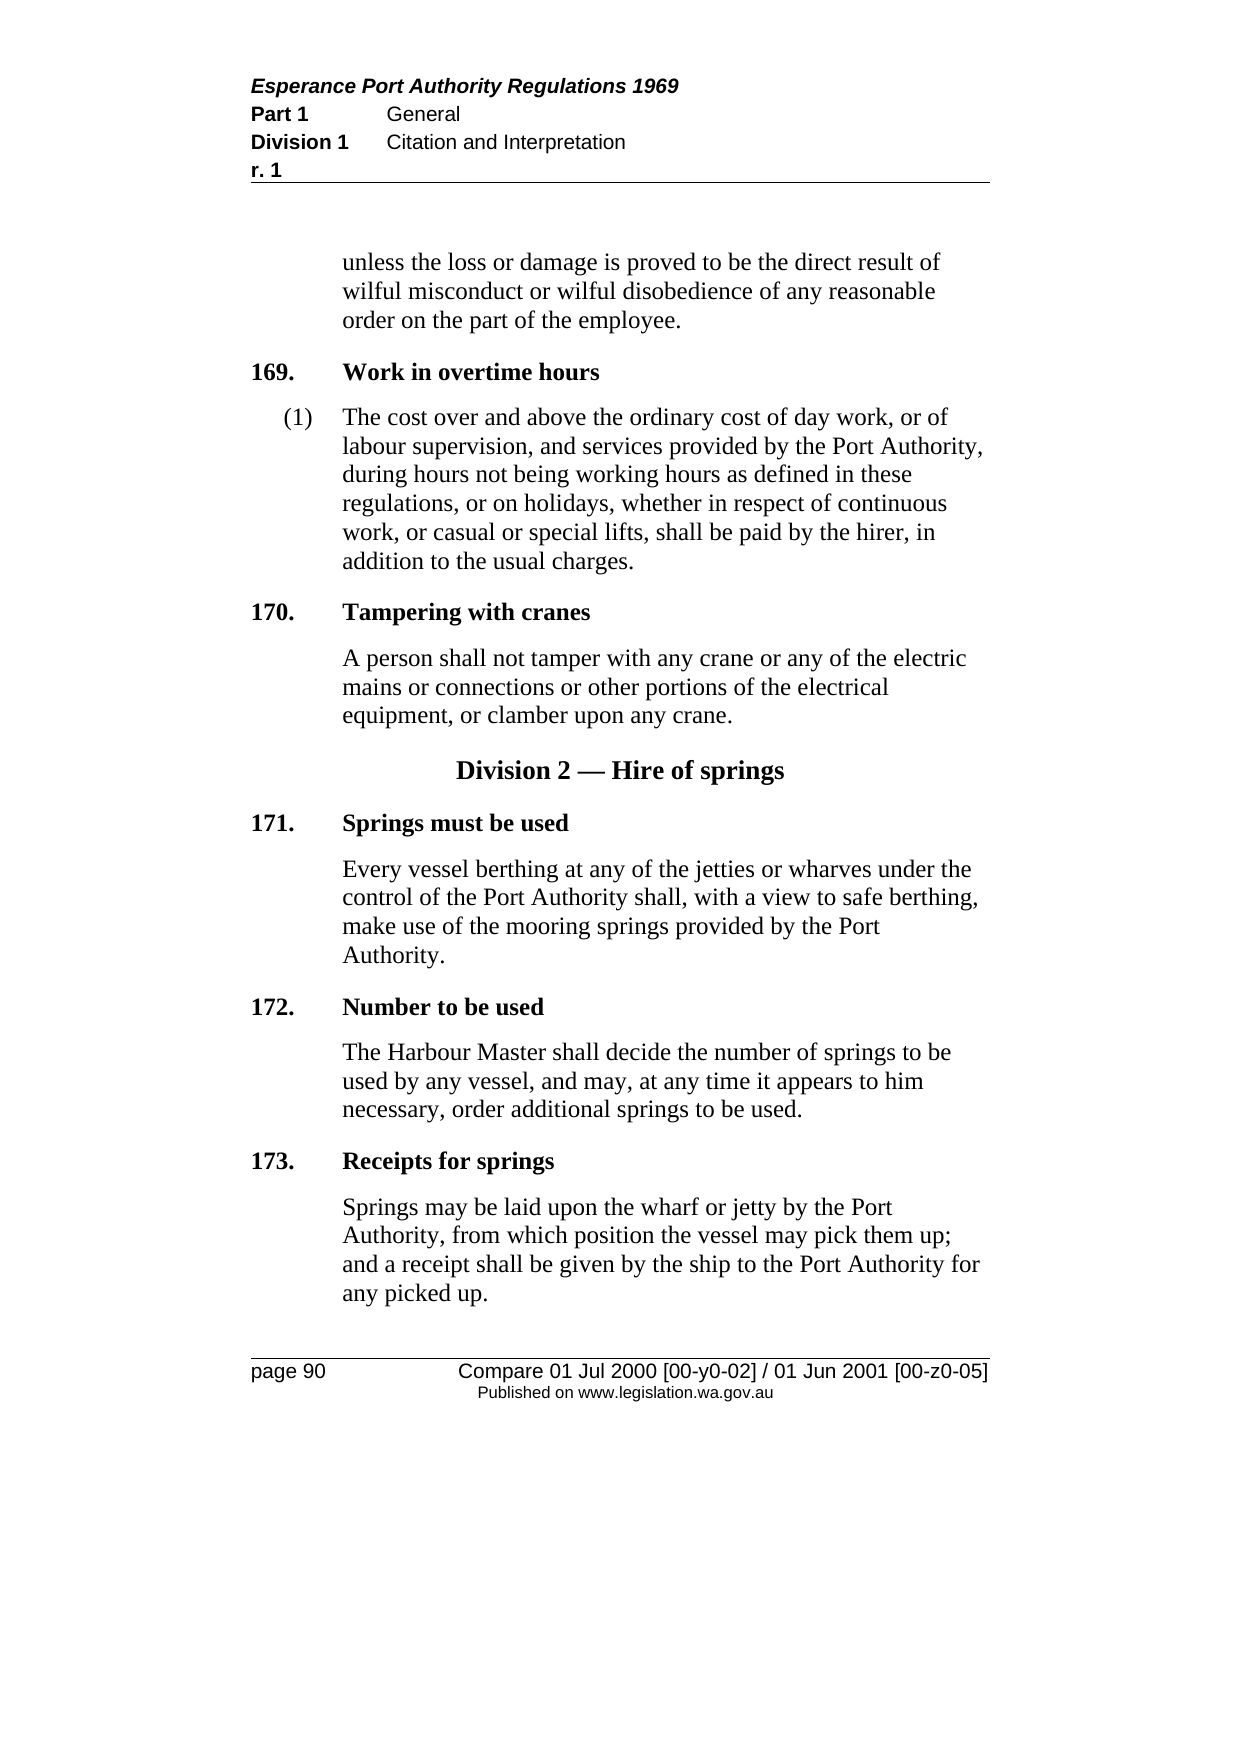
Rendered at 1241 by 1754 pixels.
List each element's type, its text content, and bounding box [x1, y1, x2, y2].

subtitle 170. Tampering with cranes [251, 597, 990, 626]
text Every vessel berthing at any of the jetties or wharves under the control of the Port Authority shall, with a view to safe berthing, make use of the mooring springs provided by the Port Authority. [251, 854, 990, 969]
subtitle Division 2 — Hire of springs [251, 754, 990, 785]
text The Harbour Master shall decide the number of springs to be used by any vessel, and may, at any time it appears to him necessary, order additional springs to be used. [251, 1037, 990, 1123]
text Springs may be laid upon the wharf or jetty by the Port Authority, from which position the vessel may pick them up; and a receipt shall be given by the ship to the Port Authority for any picked up. [251, 1192, 990, 1307]
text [251, 247, 990, 334]
subtitle 171. Springs must be used [251, 808, 990, 837]
text (1) The cost over and above the ordinary cost of day work, or of labour supervision, and services provided by the Port Authority, during hours not being working hours as defined in these regulations, or on holidays, whether in respect of continuous work, or casual or special lifts, shall be paid by the hirer, in addition to the usual charges. [251, 402, 990, 574]
subtitle 172. Number to be used [251, 992, 990, 1020]
text A person shall not tamper with any crane or any of the electric mains or connections or other portions of the electrical equipment, or clamber upon any crane. [251, 643, 990, 729]
subtitle 169. Work in overtime hours [251, 357, 990, 385]
subtitle 173. Receipts for springs [251, 1146, 990, 1175]
